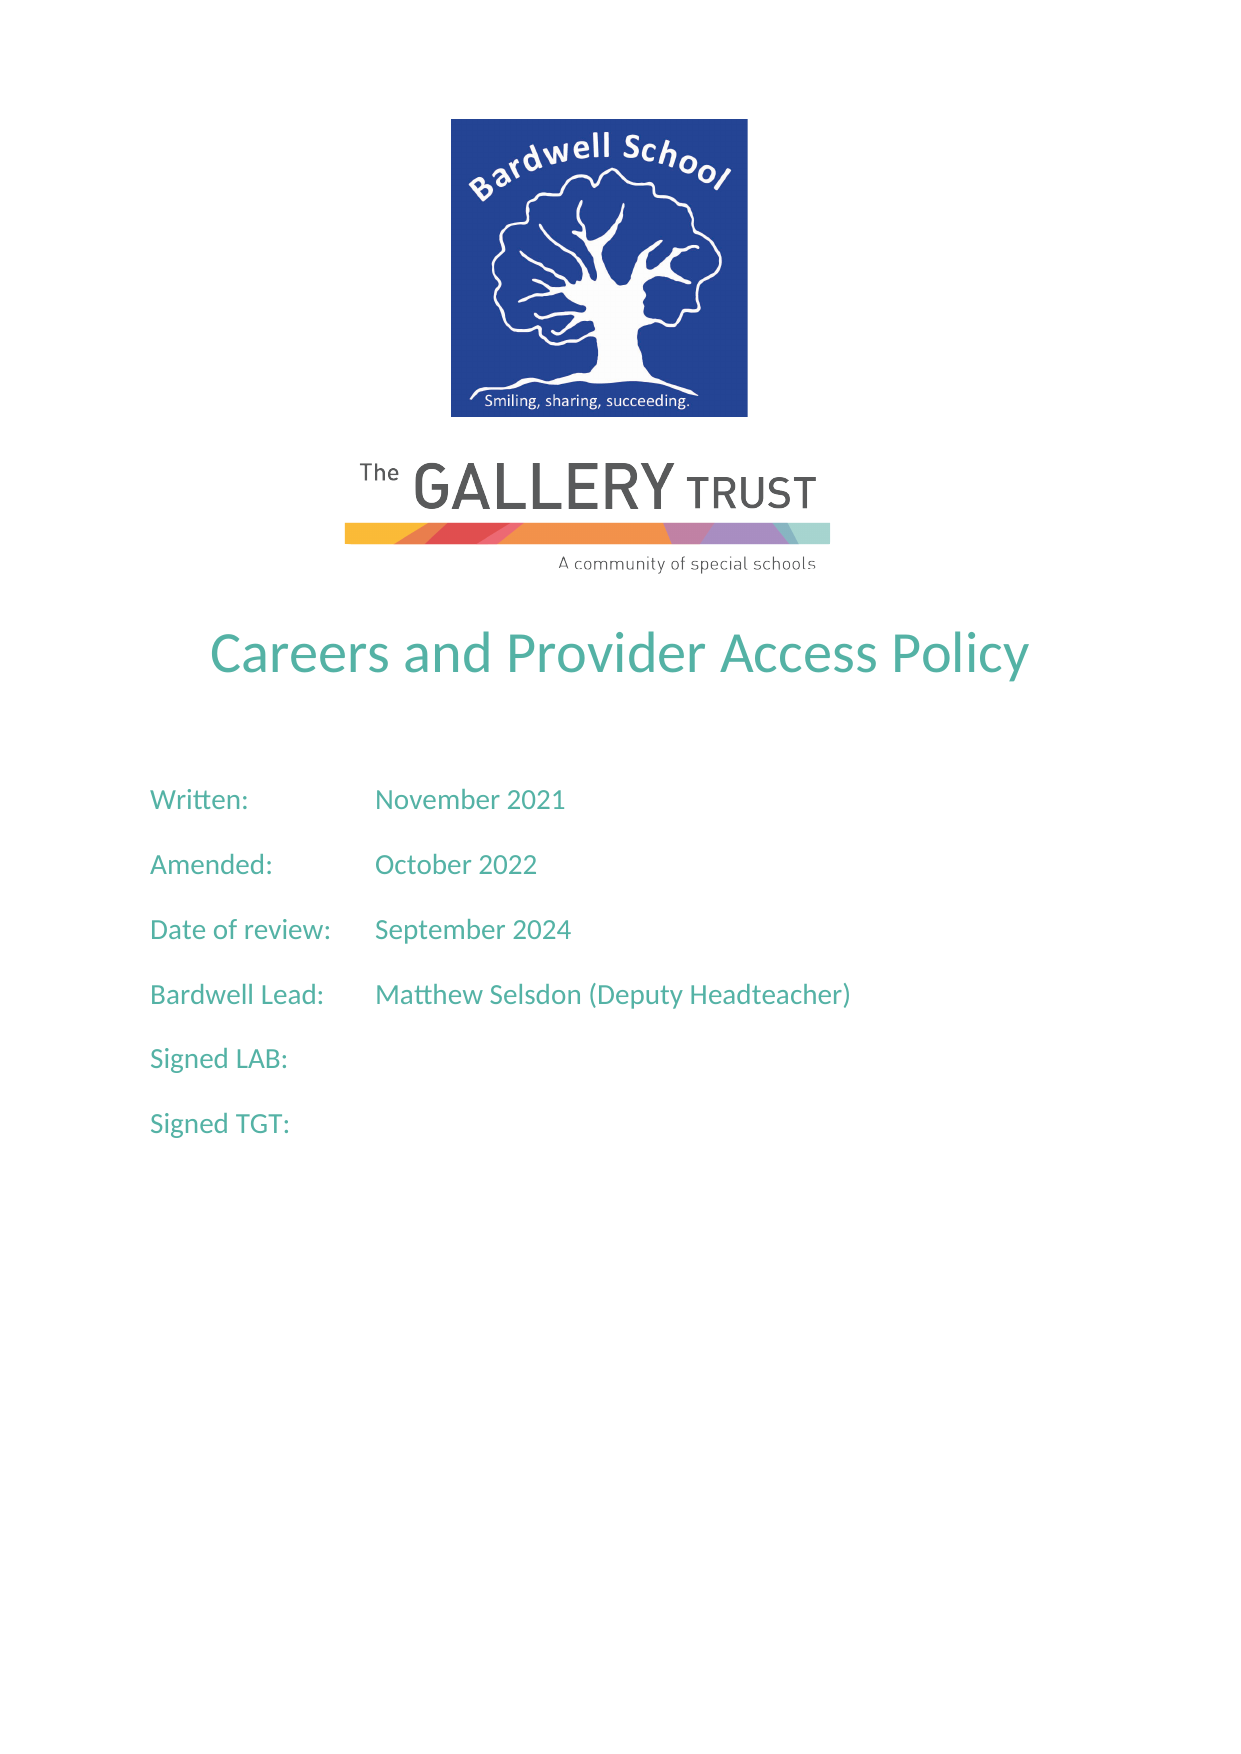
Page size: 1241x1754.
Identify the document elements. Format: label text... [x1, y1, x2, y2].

text Bardwell Lead: Matthew Selsdon (Deputy Headteacher) [150, 976, 1090, 1011]
text Careers and Provider Access Policy [150, 616, 1090, 687]
text Signed TGT: [150, 1105, 1090, 1141]
picture [341, 457, 834, 577]
text Date of review: September 2024 [150, 911, 1090, 947]
text Amended: October 2022 [150, 846, 1090, 882]
picture [451, 119, 748, 417]
text Written: November 2021 [150, 781, 1090, 817]
text Signed LAB: [150, 1041, 1090, 1076]
